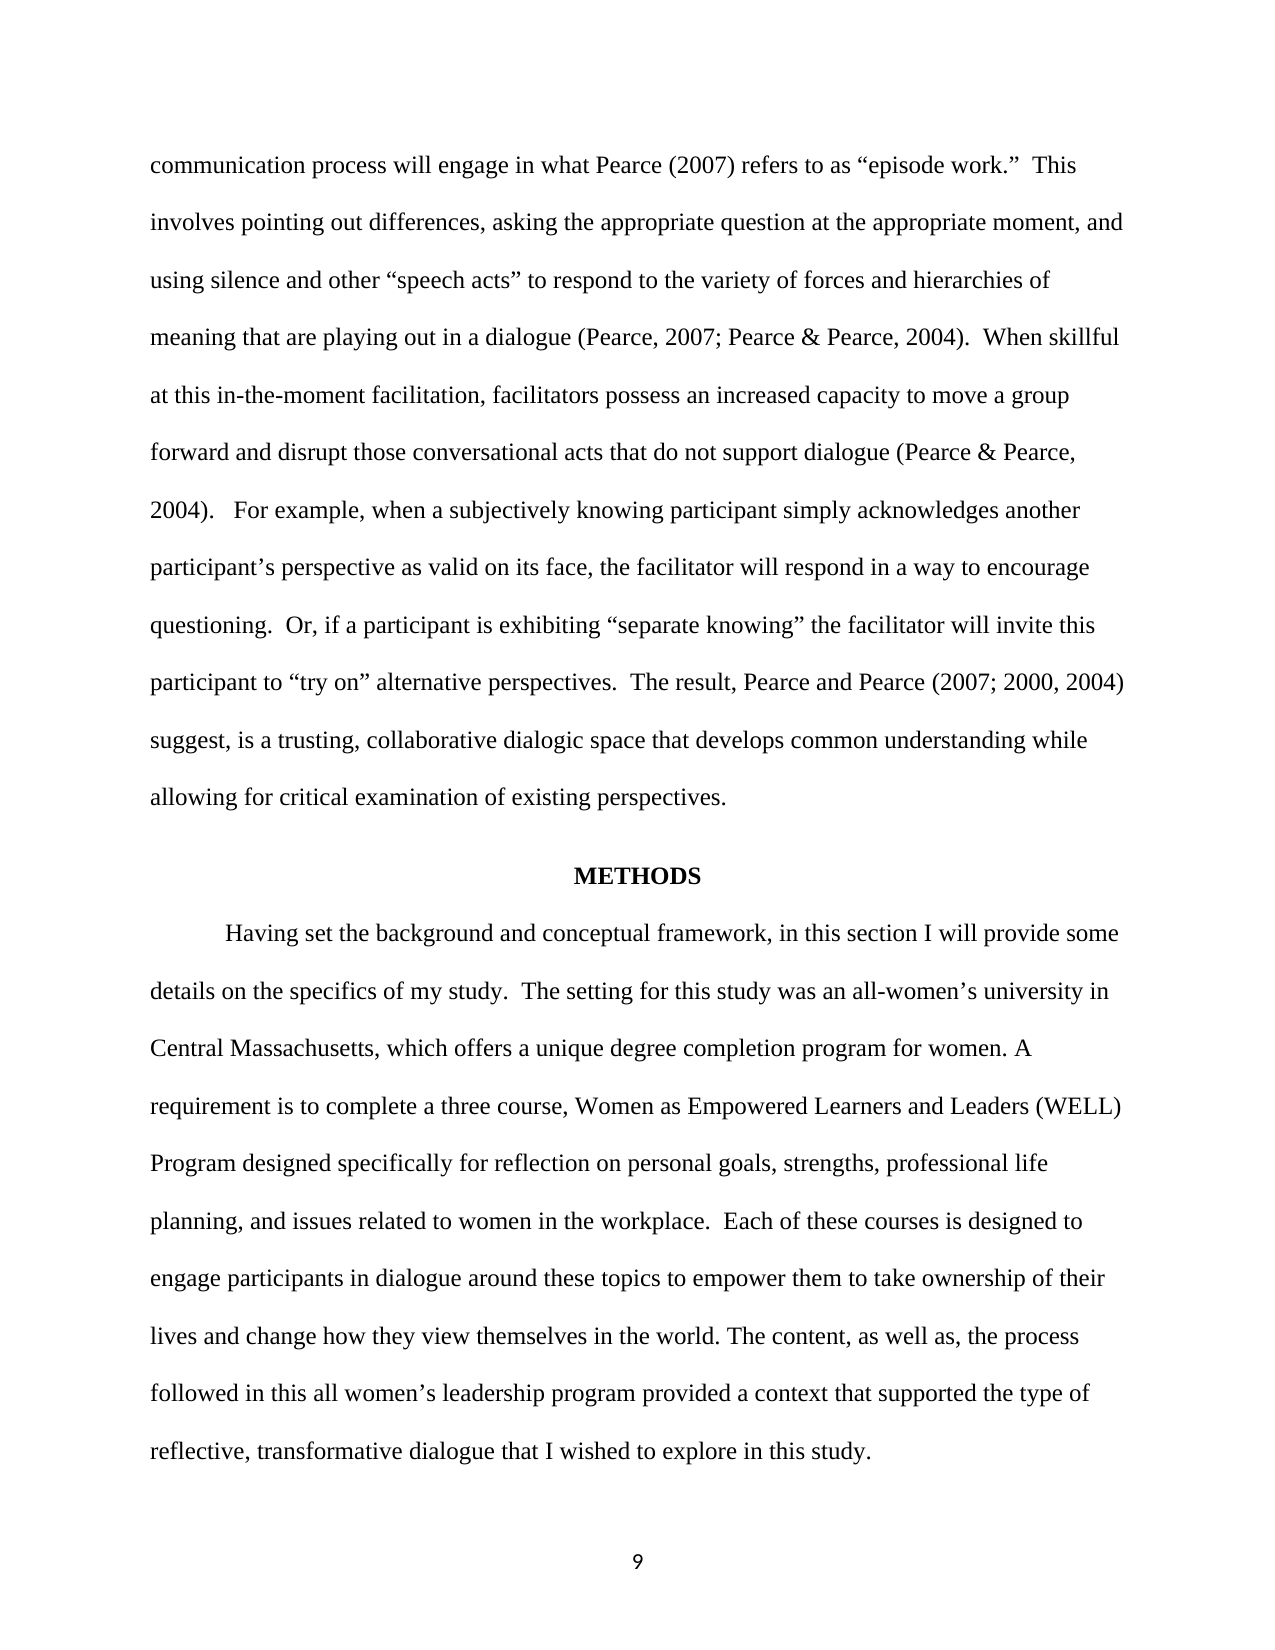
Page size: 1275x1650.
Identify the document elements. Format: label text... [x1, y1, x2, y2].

text METHODS [150, 861, 1125, 889]
text Having set the background and conceptual framework, in this section I will provide some details on the specifics of my study. The setting for this study was an all-women’s university in Central Massachusetts, which offers a unique degree completion program for women. A requirement is to complete a three course, Women as Empowered Learners and Leaders (WELL) Program designed specifically for reflection on personal goals, strengths, professional life planning, and issues related to women in the workplace. Each of these courses is designed to engage participants in dialogue around these topics to empower them to take ownership of their lives and change how they view themselves in the world. The content, as well as, the process followed in this all women’s leadership program provided a context that supported the type of reflective, transformative dialogue that I wished to explore in this study. [150, 918, 1125, 1464]
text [150, 150, 1125, 811]
